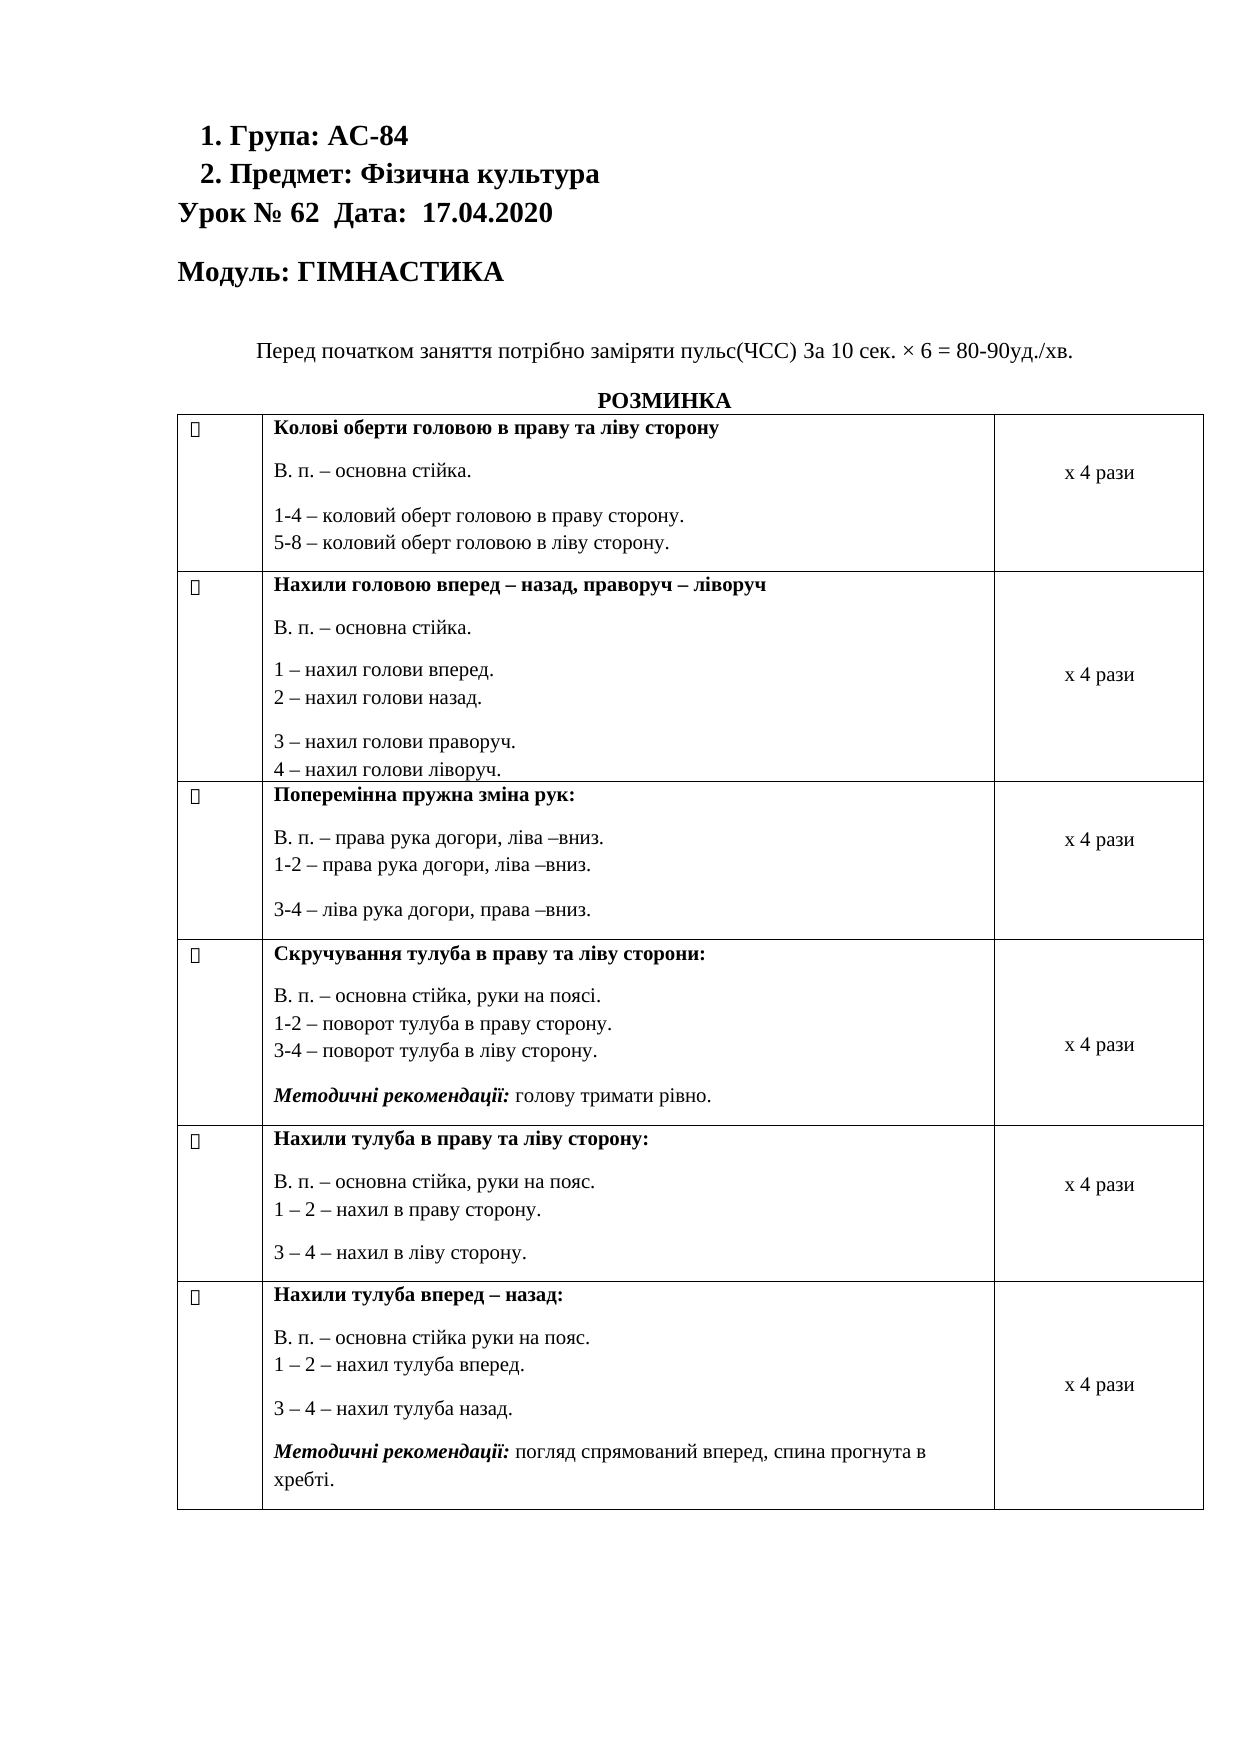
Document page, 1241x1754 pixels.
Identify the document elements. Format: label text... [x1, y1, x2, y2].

table_cell  [178, 782, 262, 939]
table_header х 4 рази [995, 415, 1203, 571]
table_header  [178, 415, 262, 571]
table_cell  [178, 572, 262, 781]
table_cell  [178, 1126, 262, 1281]
text РОЗМИНКА [177, 364, 1152, 414]
list Група: АС-84 [200, 118, 1152, 152]
table_cell Поперемінна пружна зміна рук: В. п. – права рука догори, ліва –вниз. 1-2 – права рука догори, ліва –вниз. 3-4 – ліва рука догори, права –вниз. [263, 782, 994, 939]
list Предмет: Фізична культура [200, 157, 1152, 190]
text Модуль: ГІМНАСТИКА [177, 254, 1152, 288]
table_cell х 4 рази [995, 1126, 1203, 1281]
table_cell Скручування тулуба в праву та ліву сторони: В. п. – основна стійка, руки на поясі. 1-2 – поворот тулуба в праву сторону. 3-4 – поворот тулуба в ліву сторону. Методичні рекомендації: голову тримати рівно. [263, 940, 994, 1125]
table_cell Нахили тулуба вперед – назад: В. п. – основна стійка руки на пояс. 1 – 2 – нахил тулуба вперед. 3 – 4 – нахил тулуба назад. Методичні рекомендації: погляд спрямований вперед, спина прогнута в хребті. [263, 1282, 994, 1509]
table_cell х 4 рази [995, 1282, 1203, 1509]
text Урок № 62 Дата: 17.04.2020 [177, 195, 1152, 229]
table_cell х 4 рази [995, 572, 1203, 781]
table_cell Нахили тулуба в праву та ліву сторону: В. п. – основна стійка, руки на пояс. 1 – 2 – нахил в праву сторону. 3 – 4 – нахил в ліву сторону. [263, 1126, 994, 1281]
table_cell х 4 рази [995, 940, 1203, 1125]
table_header Колові оберти головою в праву та ліву сторону В. п. – основна стійка. 1-4 – коловий оберт головою в праву сторону. 5-8 – коловий оберт головою в ліву сторону. [263, 415, 994, 571]
table_cell  [178, 1282, 262, 1509]
table_cell х 4 рази [995, 782, 1203, 939]
table_cell  [178, 940, 262, 1125]
table_cell Нахили головою вперед – назад, праворуч – ліворуч В. п. – основна стійка. 1 – нахил голови вперед. 2 – нахил голови назад. – нахил голови праворуч. – нахил голови ліворуч. [263, 572, 994, 781]
text Перед початком заняття потрібно заміряти пульс(ЧСС) За 10 сек. × 6 = 80-90уд./хв. [177, 314, 1152, 364]
